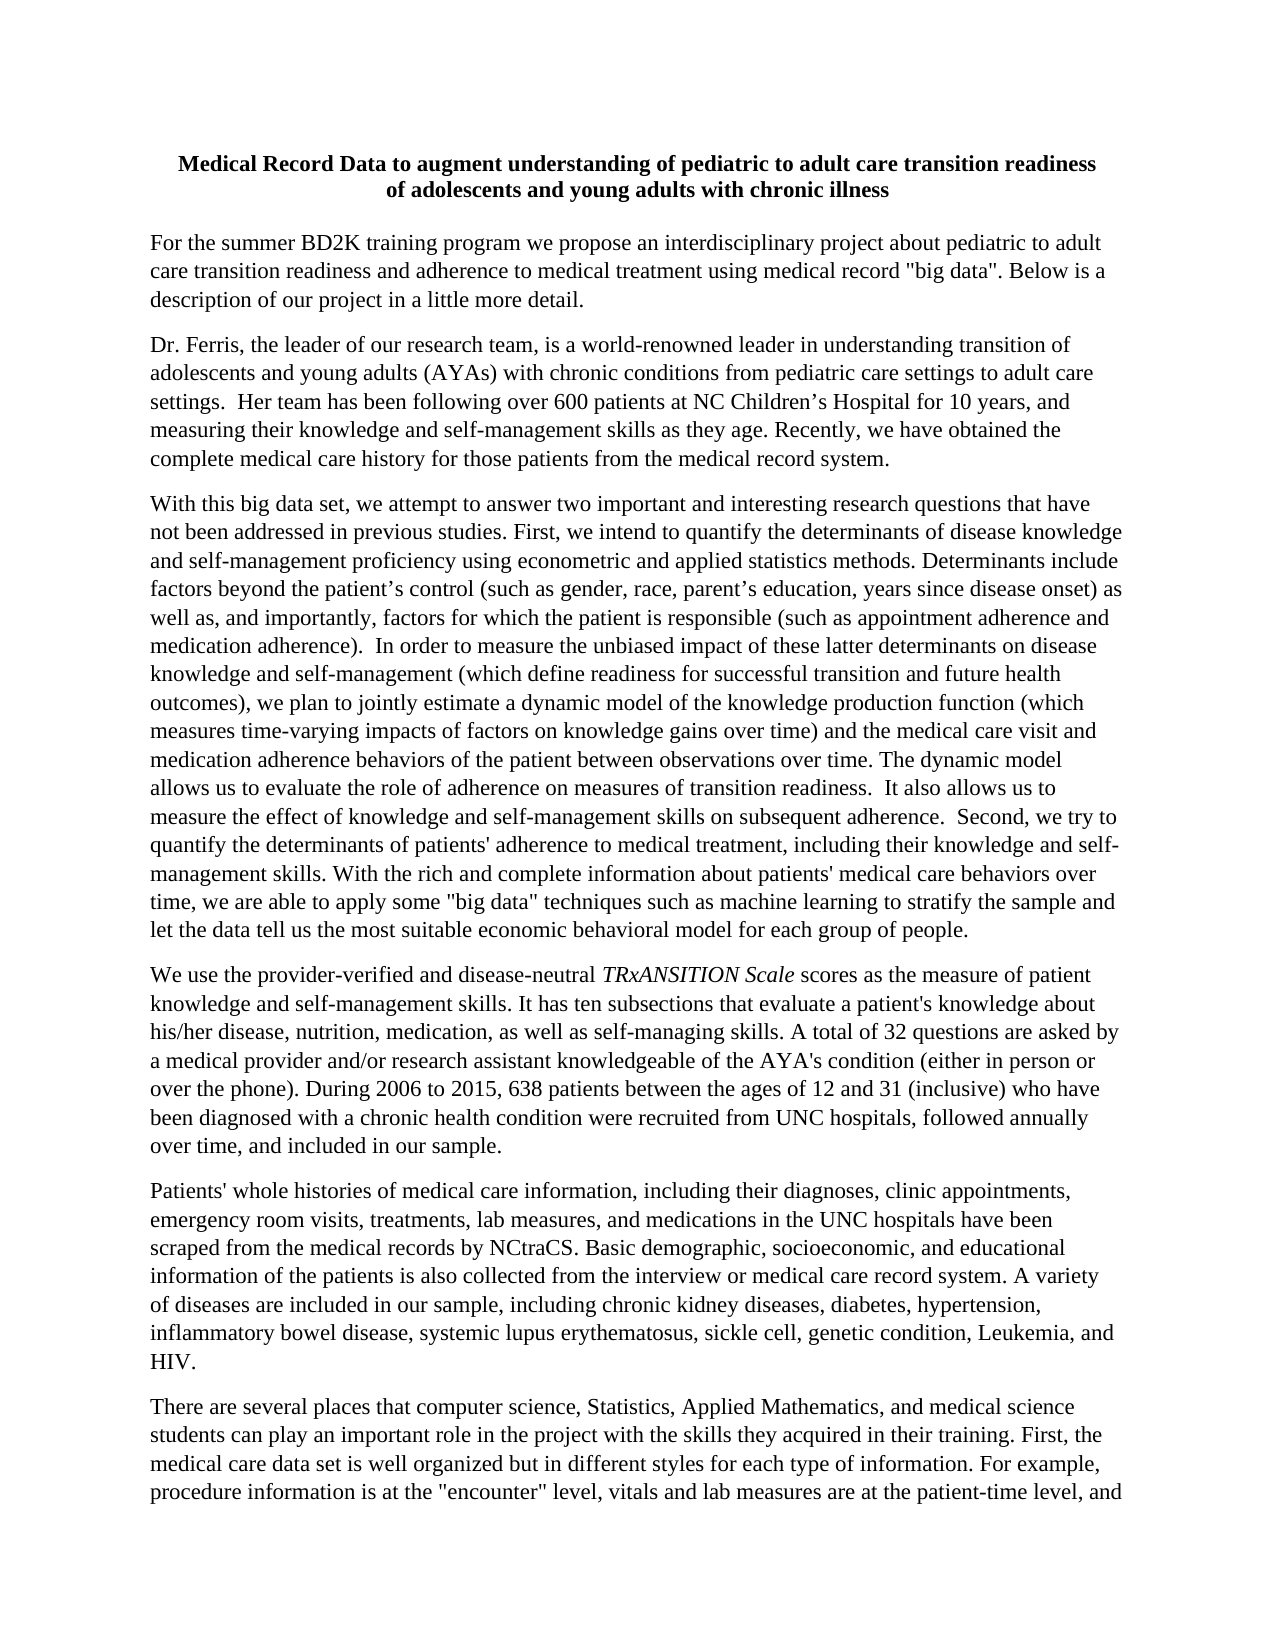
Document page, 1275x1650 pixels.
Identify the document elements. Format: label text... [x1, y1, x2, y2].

text Patients' whole histories of medical care information, including their diagnoses, clinic appointments, emergency room visits, treatments, lab measures, and medications in the UNC hospitals have been scraped from the medical records by NCtraCS. Basic demographic, socioeconomic, and educational information of the patients is also collected from the interview or medical care record system. A variety of diseases are included in our sample, including chronic kidney diseases, diabetes, hypertension, inflammatory bowel disease, systemic lupus erythematosus, sickle cell, genetic condition, Leukemia, and HIV. [150, 1177, 1125, 1374]
text Dr. Ferris, the leader of our research team, is a world-renowned leader in understanding transition of adolescents and young adults (AYAs) with chronic conditions from pediatric care settings to adult care settings. Her team has been following over 600 patients at NC Children’s Hospital for 10 years, and measuring their knowledge and self-management skills as they age. Recently, we have obtained the complete medical care history for those patients from the medical record system. [150, 331, 1125, 471]
text of adolescents and young adults with chronic illness [150, 176, 1125, 203]
text For the summer BD2K training program we propose an interdisciplinary project about pediatric to adult care transition readiness and adherence to medical treatment using medical record "big data". Below is a description of our project in a little more detail. [150, 229, 1125, 312]
text With this big data set, we attempt to answer two important and interesting research questions that have not been addressed in previous studies. First, we intend to quantify the determinants of disease knowledge and self-management proficiency using econometric and applied statistics methods. Determinants include factors beyond the patient’s control (such as gender, race, parent’s education, years since disease onset) as well as, and importantly, factors for which the patient is responsible (such as appointment adherence and medication adherence). In order to measure the unbiased impact of these latter determinants on disease knowledge and self-management (which define readiness for successful transition and future health outcomes), we plan to jointly estimate a dynamic model of the knowledge production function (which measures time-varying impacts of factors on knowledge gains over time) and the medical care visit and medication adherence behaviors of the patient between observations over time. The dynamic model allows us to evaluate the role of adherence on measures of transition readiness. It also allows us to measure the effect of knowledge and self-management skills on subsequent adherence. Second, we try to quantify the determinants of patients' adherence to medical treatment, including their knowledge and self-management skills. With the rich and complete information about patients' medical care behaviors over time, we are able to apply some "big data" techniques such as machine learning to stratify the sample and let the data tell us the most suitable economic behavioral model for each group of people. [150, 490, 1125, 943]
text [150, 1393, 1125, 1505]
text Medical Record Data to augment understanding of pediatric to adult care transition readiness [150, 150, 1125, 176]
text We use the provider-verified and disease-neutral TRxANSITION Scale scores as the measure of patient knowledge and self-management skills. It has ten subsections that evaluate a patient's knowledge about his/her disease, nutrition, medication, as well as self-managing skills. A total of 32 questions are asked by a medical provider and/or research assistant knowledgeable of the AYA's condition (either in person or over the phone). During 2006 to 2015, 638 patients between the ages of 12 and 31 (inclusive) who have been diagnosed with a chronic health condition were recruited from UNC hospitals, followed annually over time, and included in our sample. [150, 962, 1125, 1158]
